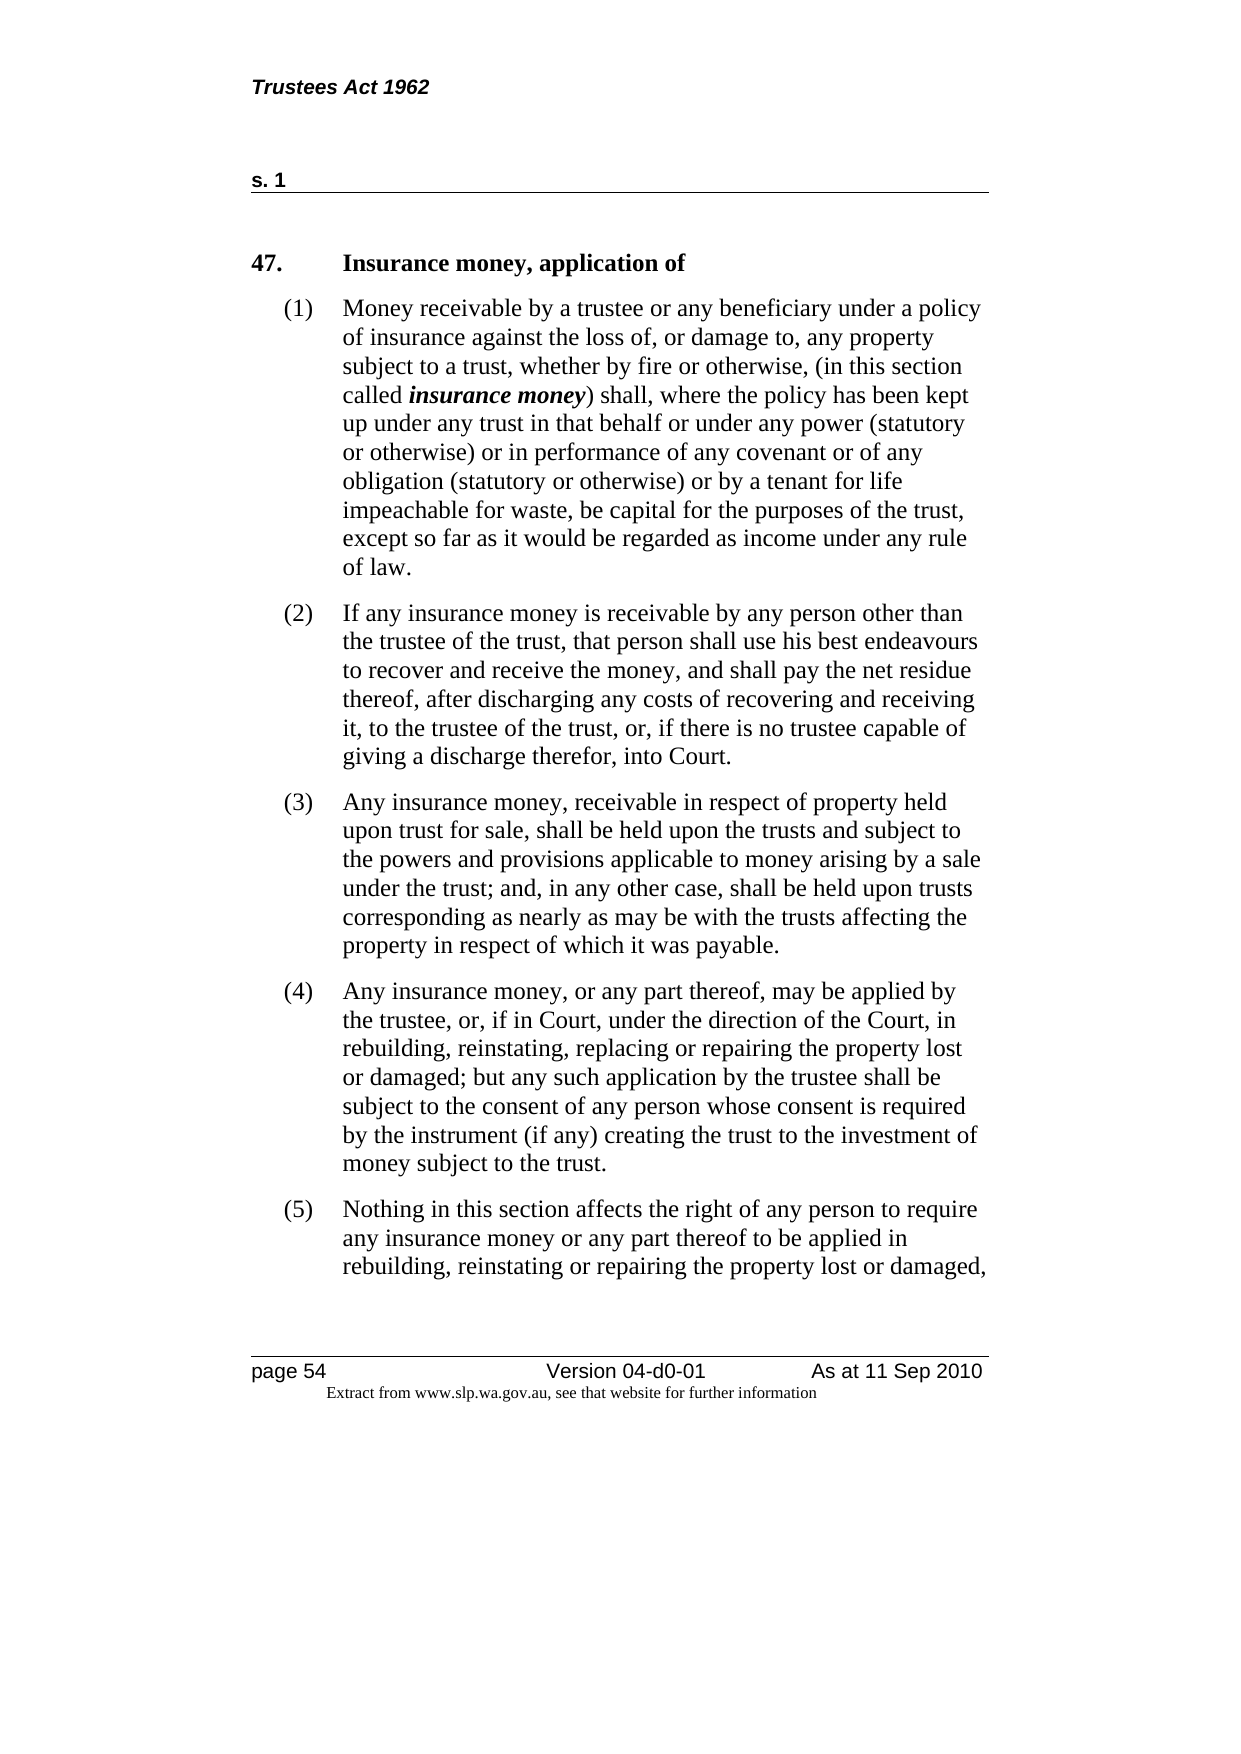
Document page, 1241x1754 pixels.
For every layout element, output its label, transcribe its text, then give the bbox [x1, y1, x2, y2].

text (3) Any insurance money, receivable in respect of property held upon trust for sale, shall be held upon the trusts and subject to the powers and provisions applicable to money arising by a sale under the trust; and, in any other case, shall be held upon trusts corresponding as nearly as may be with the trusts affecting the property in respect of which it was payable. [251, 787, 989, 959]
subtitle 47. Insurance money, application of [251, 248, 989, 277]
text (4) Any insurance money, or any part thereof, may be applied by the trustee, or, if in Court, under the direction of the Court, in rebuilding, reinstating, replacing or repairing the property lost or damaged; but any such application by the trustee shall be subject to the consent of any person whose consent is required by the instrument (if any) creating the trust to the investment of money subject to the trust. [251, 976, 989, 1177]
text (1) Money receivable by a trustee or any beneficiary under a policy of insurance against the loss of, or damage to, any property subject to a trust, whether by fire or otherwise, (in this section called insurance money) shall, where the policy has been kept up under any trust in that behalf or under any power (statutory or otherwise) or in performance of any covenant or of any obligation (statutory or otherwise) or by a tenant for life impeachable for waste, be capital for the purposes of the trust, except so far as it would be regarded as income under any rule of law. [251, 293, 989, 581]
text (2) If any insurance money is receivable by any person other than the trustee of the trust, that person shall use his best endeavours to recover and receive the money, and shall pay the net residue thereof, after discharging any costs of recovering and receiving it, to the trustee of the trust, or, if there is no trustee capable of giving a discharge therefor, into Court. [251, 598, 989, 770]
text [251, 1194, 989, 1280]
